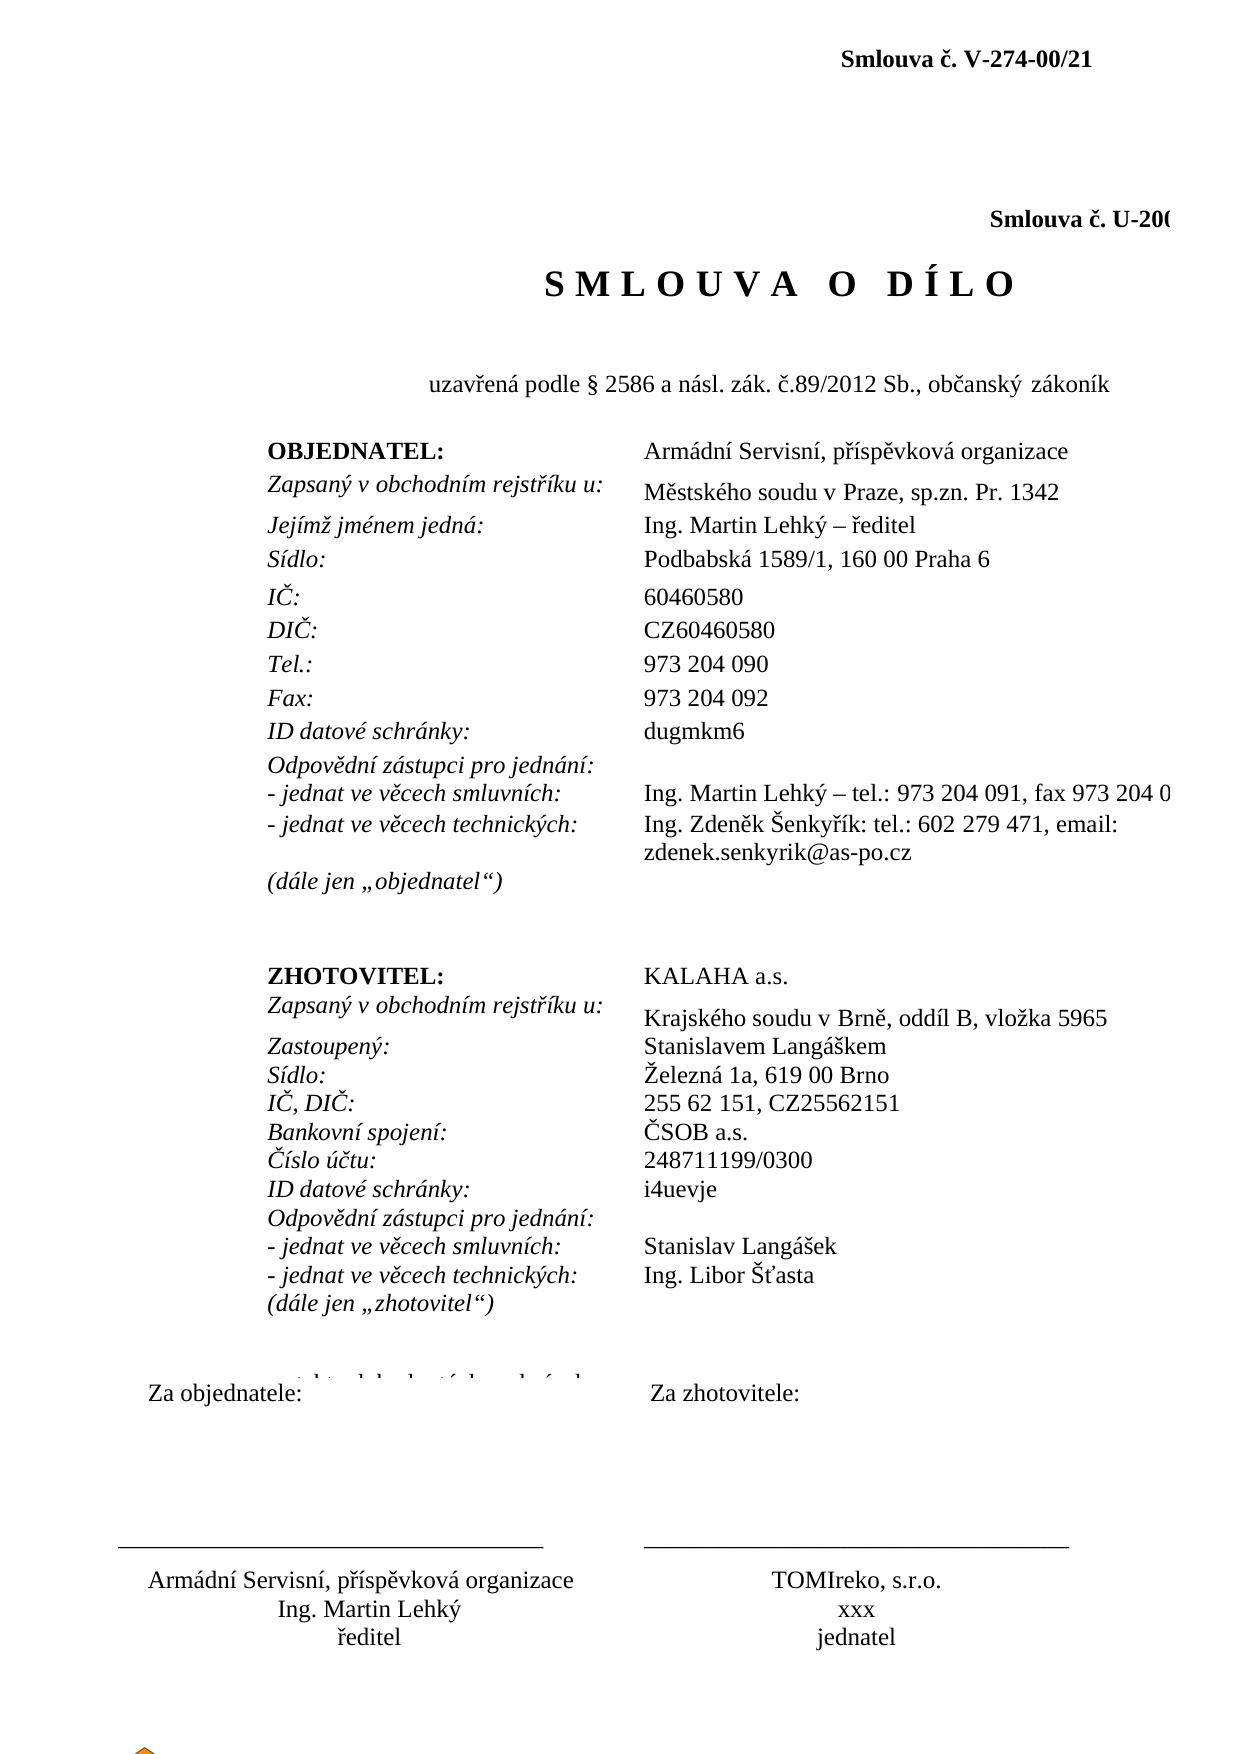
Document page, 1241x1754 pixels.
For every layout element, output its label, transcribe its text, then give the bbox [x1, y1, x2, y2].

list Armádní Servisní, příspěvková organizace TOMIreko, s.r.o. [118, 1565, 1107, 1594]
list __________________________________ __________________________________ [118, 1522, 1107, 1551]
list Ing. Martin Lehký xxx [223, 1594, 1107, 1622]
text ředitel jednatel [223, 1622, 1107, 1651]
text Za objednatele: Za zhotovitele: [148, 1378, 1107, 1407]
picture [109, 1744, 180, 1754]
